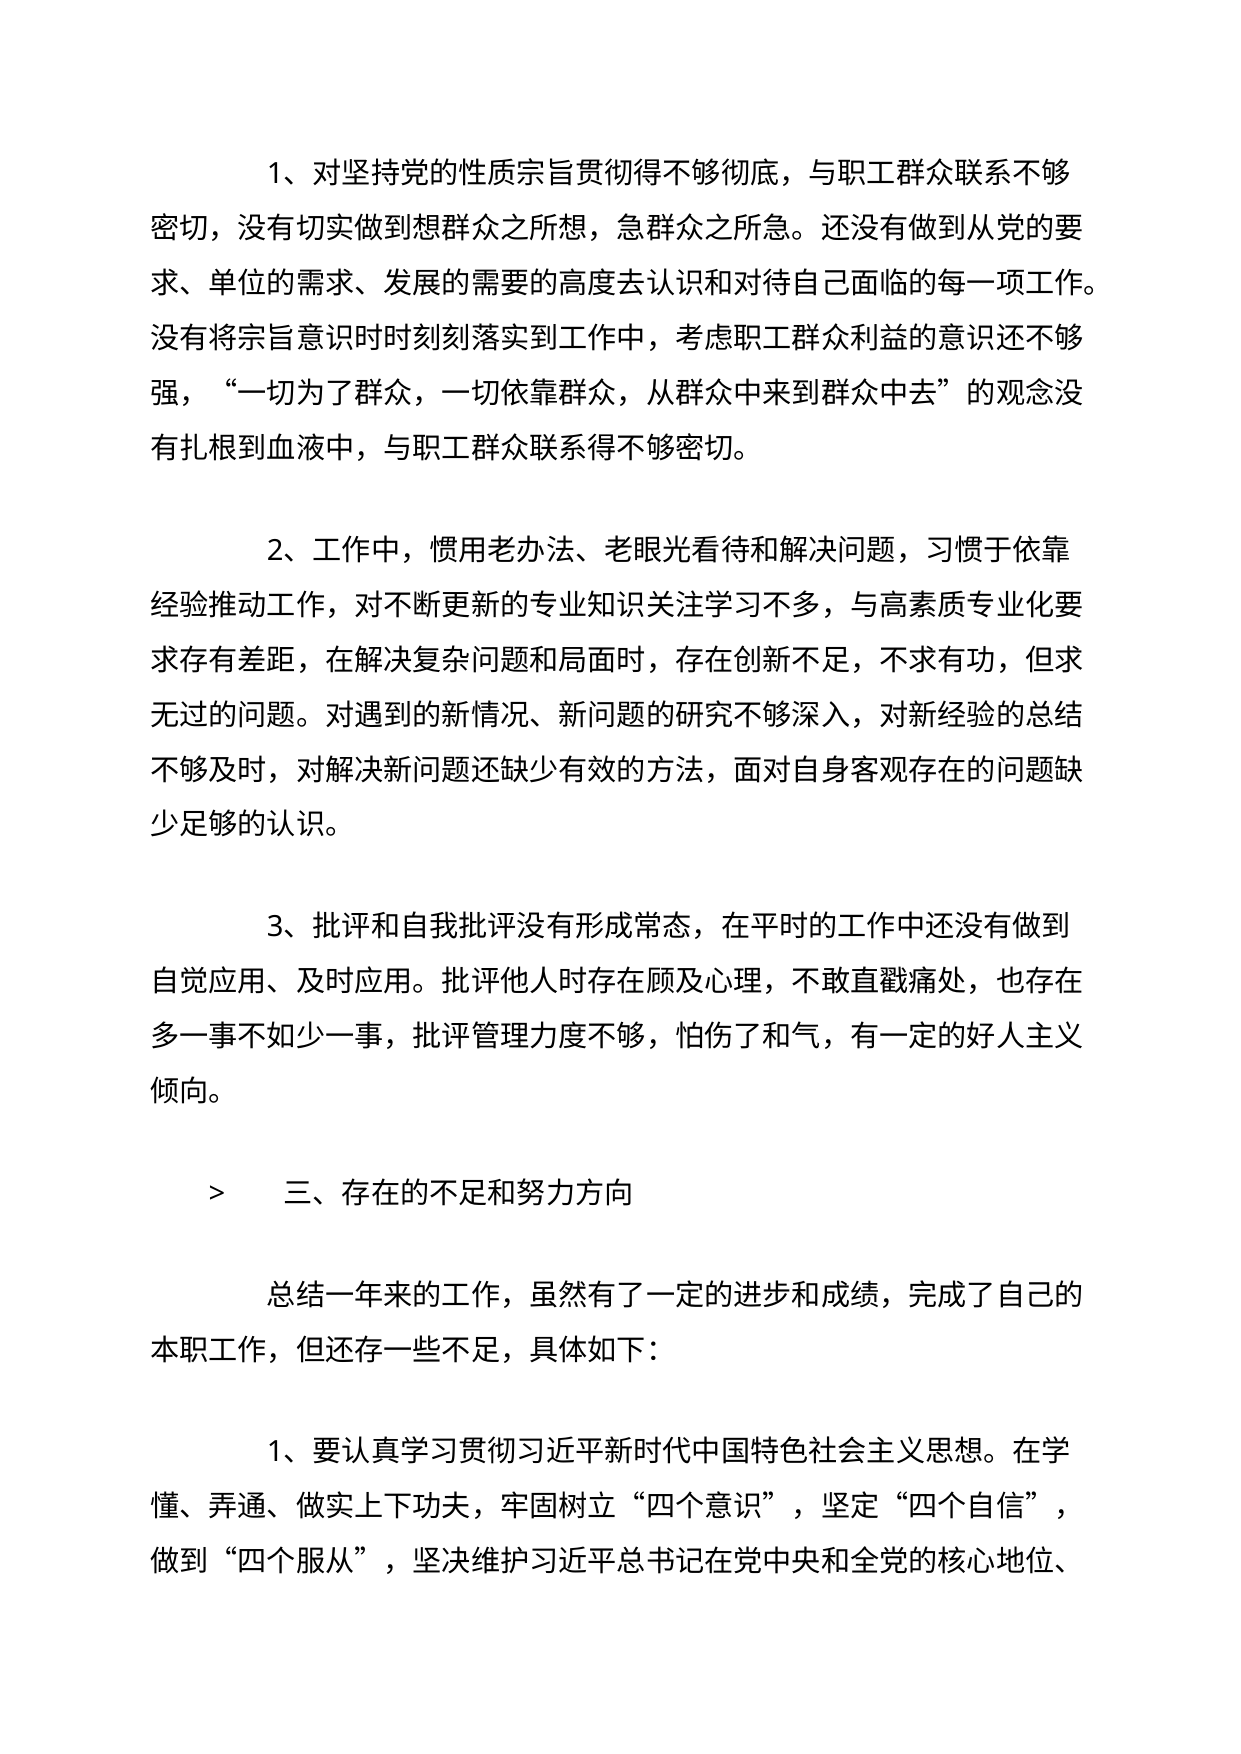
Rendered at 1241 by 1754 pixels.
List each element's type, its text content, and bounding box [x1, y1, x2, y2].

text 2、工作中，惯用老办法、老眼光看待和解决问题，习惯于依靠经验推动工作，对不断更新的专业知识关注学习不多，与高素质专业化要求存有差距，在解决复杂问题和局面时，存在创新不足，不求有功，但求无过的问题。对遇到的新情况、新问题的研究不够深入，对新经验的总结不够及时，对解决新问题还缺少有效的方法，面对自身客观存在的问题缺少足够的认识。 [150, 526, 1090, 843]
text > 三、存在的不足和努力方向 [150, 1169, 1090, 1212]
text 总结一年来的工作，虽然有了一定的进步和成绩，完成了自己的本职工作，但还存一些不足，具体如下： [150, 1271, 1090, 1368]
text 1、对坚持党的性质宗旨贯彻得不够彻底，与职工群众联系不够密切，没有切实做到想群众之所想，急群众之所急。还没有做到从党的要求、单位的需求、发展的需要的高度去认识和对待自己面临的每一项工作。没有将宗旨意识时时刻刻落实到工作中，考虑职工群众利益的意识还不够强，“一切为了群众，一切依靠群众，从群众中来到群众中去”的观念没有扎根到血液中，与职工群众联系得不够密切。 [150, 150, 1090, 467]
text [150, 1428, 1090, 1580]
text 3、批评和自我批评没有形成常态，在平时的工作中还没有做到自觉应用、及时应用。批评他人时存在顾及心理，不敢直戳痛处，也存在多一事不如少一事，批评管理力度不够，怕伤了和气，有一定的好人主义倾向。 [150, 903, 1090, 1110]
